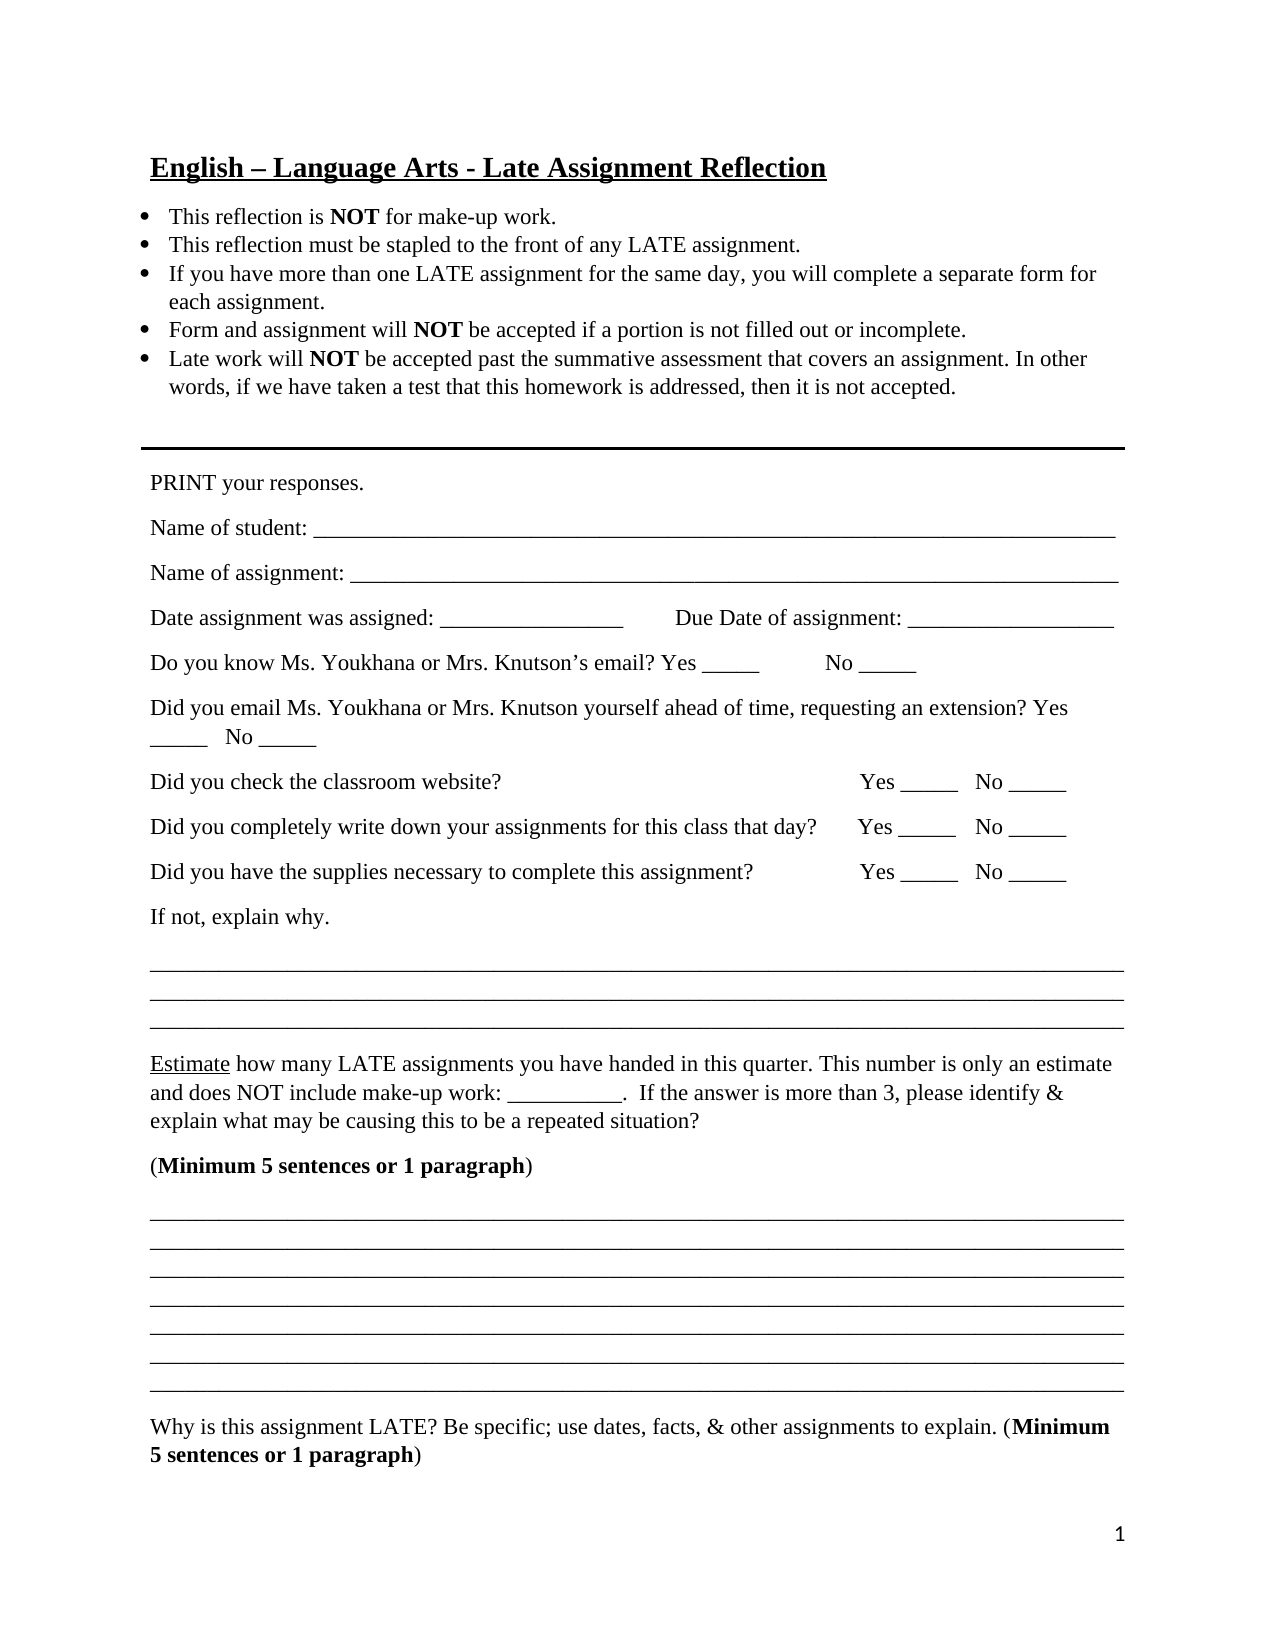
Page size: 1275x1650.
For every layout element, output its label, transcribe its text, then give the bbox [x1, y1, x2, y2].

list Late work will NOT be accepted past the summative assessment that covers an assignment. In other words, if we have taken a test that this homework is addressed, then it is not accepted. [141, 345, 1125, 400]
text English – Language Arts - Late Assignment Reflection [150, 150, 1125, 183]
text Did you email Ms. Youkhana or Mrs. Knutson yourself ahead of time, requesting an extension? Yes _____ No _____ [150, 694, 1125, 749]
text Date assignment was assigned: ________________ Due Date of assignment: __________________ [150, 604, 1125, 631]
list This reflection must be stapled to the front of any LATE assignment. [141, 231, 1125, 258]
text Did you check the classroom website? Yes _____ No _____ [150, 768, 1125, 794]
list If you have more than one LATE assignment for the same day, you will complete a separate form for each assignment. [141, 260, 1125, 314]
text Name of assignment: ___________________________________________________________________ [150, 559, 1125, 585]
list This reflection is NOT for make-up work. [141, 203, 1125, 229]
text Estimate how many LATE assignments you have handed in this quarter. This number is only an estimate and does NOT include make-up work: __________. If the answer is more than 3, please identify & explain what may be causing this to be a repeated situation? [150, 1050, 1125, 1133]
text PRINT your responses. [150, 469, 1125, 495]
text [150, 1197, 1125, 1394]
text If not, explain why. [150, 903, 1125, 929]
text Why is this assignment LATE? Be specific; use dates, facts, & other assignments to explain. (Minimum 5 sentences or 1 paragraph) [150, 1413, 1125, 1468]
text Do you know Ms. Youkhana or Mrs. Knutson’s email? Yes _____ No _____ [150, 649, 1125, 676]
list Form and assignment will NOT be accepted if a portion is not filled out or incomplete. [141, 317, 1125, 343]
text (Minimum 5 sentences or 1 paragraph) [150, 1152, 1125, 1179]
text Did you have the supplies necessary to complete this assignment? Yes _____ No _____ [150, 858, 1125, 884]
text Did you completely write down your assignments for this class that day? Yes _____ No _____ [150, 813, 1125, 839]
text Name of student: ______________________________________________________________________ [150, 514, 1125, 540]
text _______________________________________________________________________________________________________________________________________________________________________________________________________________________________________________________________ [150, 948, 1125, 1032]
